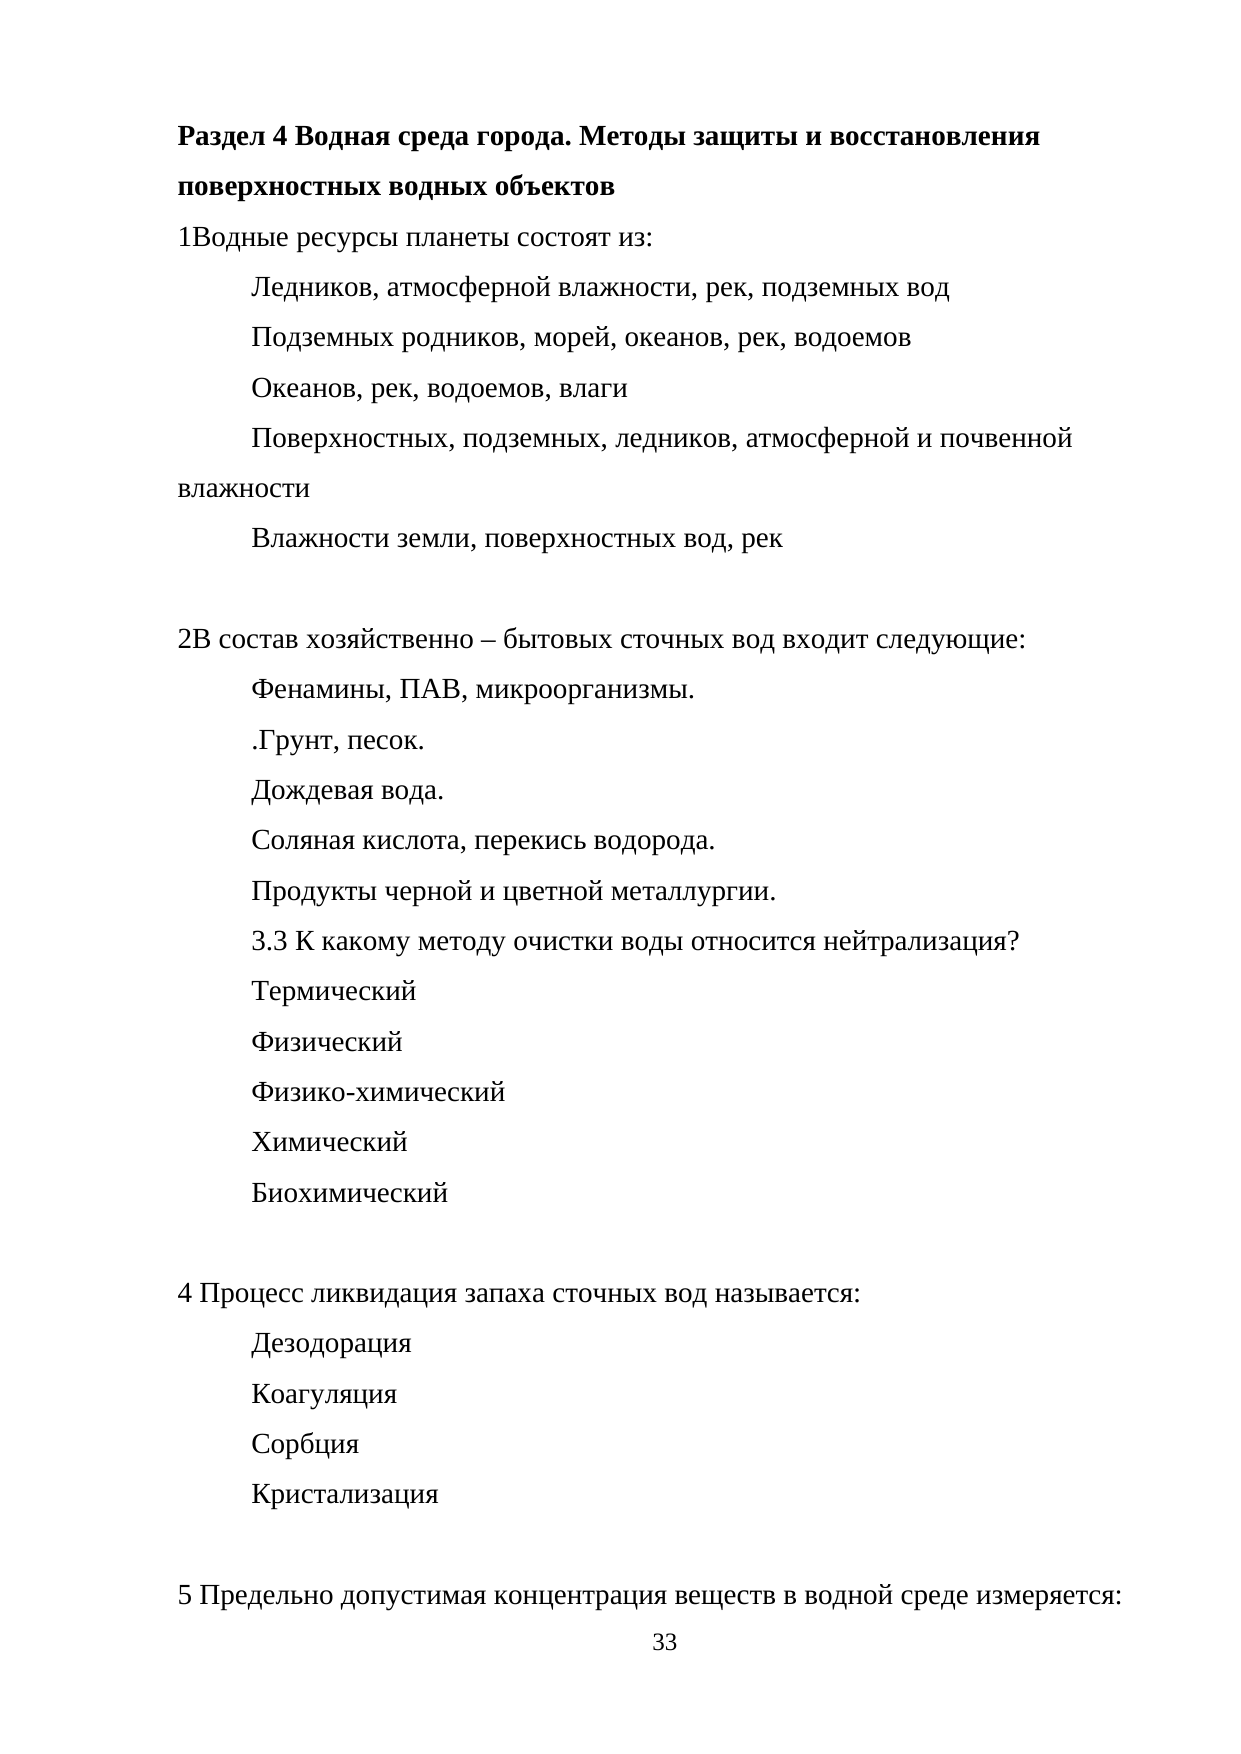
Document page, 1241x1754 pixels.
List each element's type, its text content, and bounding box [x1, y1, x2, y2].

text Продукты черной и цветной металлургии. [177, 873, 1152, 906]
text 4 Процесс ликвидация запаха сточных вод называется: [177, 1275, 1152, 1309]
text Дождевая вода. [177, 772, 1152, 806]
text Фенамины, ПАВ, микроорганизмы. [177, 672, 1152, 705]
text Океанов, рек, водоемов, влаги [177, 370, 1152, 403]
text Физический [177, 1024, 1152, 1057]
text Поверхностных, подземных, ледников, атмосферной и почвенной влажности [177, 420, 1152, 504]
text Раздел 4 Водная среда города. Методы защиты и восстановления поверхностных водных объектов [177, 118, 1152, 202]
text Коагуляция [177, 1376, 1152, 1409]
text 2В состав хозяйственно – бытовых сточных вод входит следующие: [177, 621, 1152, 655]
text Кристализация [177, 1477, 1152, 1510]
text 5 Предельно допустимая концентрация веществ в водной среде измеряется: [177, 1577, 1152, 1611]
text Термический [177, 973, 1152, 1007]
text Сорбция [177, 1426, 1152, 1460]
text Ледников, атмосферной влажности, рек, подземных вод [177, 269, 1152, 303]
text Влажности земли, поверхностных вод, рек [177, 521, 1152, 554]
text Соляная кислота, перекись водорода. [177, 822, 1152, 856]
text .Грунт, песок. [177, 722, 1152, 755]
text Физико-химический [177, 1074, 1152, 1108]
text Биохимический [177, 1175, 1152, 1208]
text Химический [177, 1124, 1152, 1158]
text 1Водные ресурсы планеты состоят из: [177, 219, 1152, 252]
text 3.3 К какому методу очистки воды относится нейтрализация? [177, 923, 1152, 957]
text Подземных родников, морей, океанов, рек, водоемов [177, 319, 1152, 353]
text Дезодорация [177, 1326, 1152, 1359]
